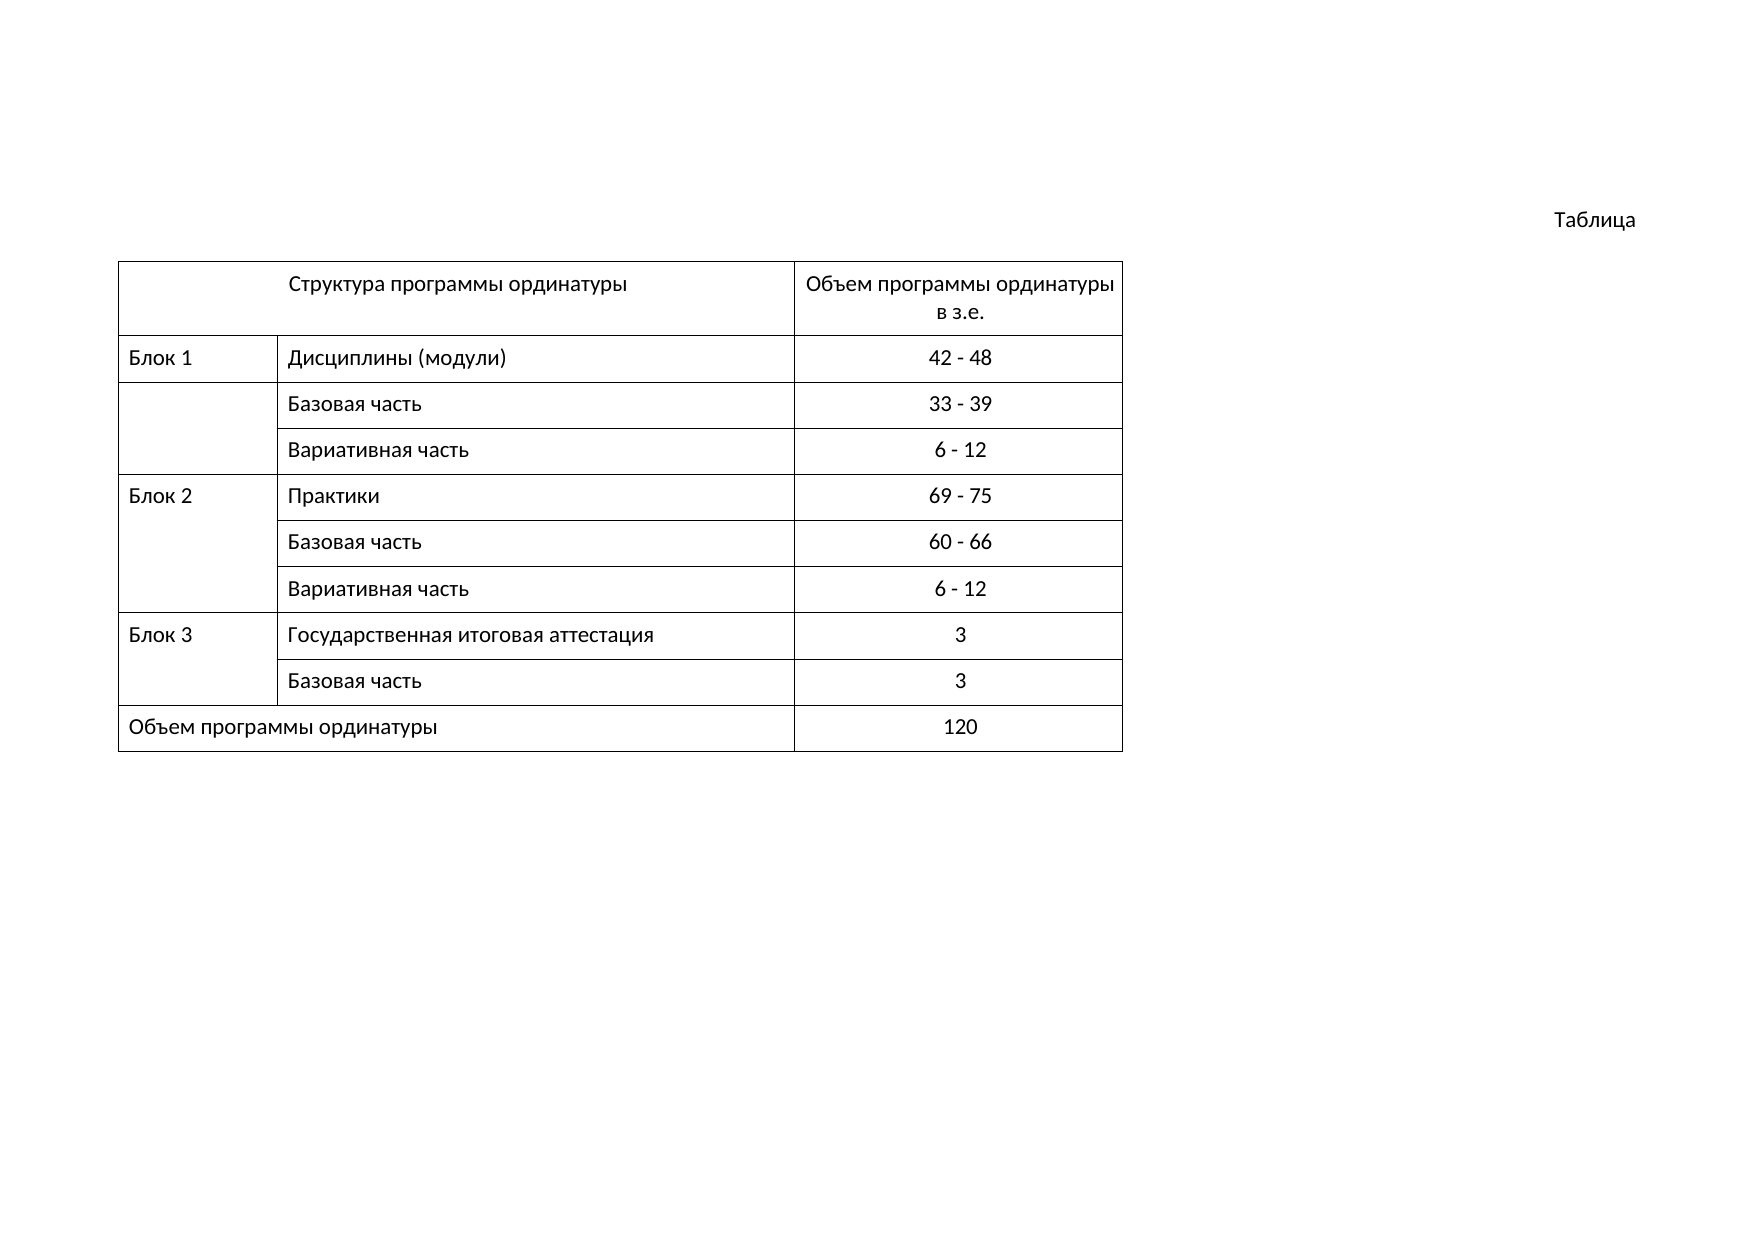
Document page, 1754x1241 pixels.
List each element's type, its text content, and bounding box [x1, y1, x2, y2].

table_cell Объем программы ординатуры [119, 706, 794, 751]
table_header Объем программы ординатуры в з.е. [795, 262, 1122, 335]
table_cell Вариативная часть [278, 429, 794, 474]
table_cell Дисциплины (модули) [278, 336, 794, 382]
table_cell 120 [795, 706, 1122, 751]
table_cell 3 [795, 660, 1122, 704]
table_header Структура программы ординатуры [119, 262, 794, 335]
table_cell 69 - 75 [795, 475, 1122, 520]
table_cell Базовая часть [278, 660, 794, 704]
table_cell 33 - 39 [795, 383, 1122, 428]
text Таблица [118, 205, 1636, 233]
table_cell [119, 383, 277, 474]
table_cell Базовая часть [278, 383, 794, 428]
table_cell 6 - 12 [795, 567, 1122, 612]
table_cell Практики [278, 475, 794, 520]
table_cell Блок 1 [119, 336, 277, 382]
table_cell Блок 2 [119, 475, 277, 612]
table_cell Государственная итоговая аттестация [278, 613, 794, 658]
table_cell Блок 3 [119, 613, 277, 704]
table_cell Вариативная часть [278, 567, 794, 612]
table_cell 3 [795, 613, 1122, 658]
table_cell 6 - 12 [795, 429, 1122, 474]
table_cell 60 - 66 [795, 521, 1122, 566]
table_cell Базовая часть [278, 521, 794, 566]
table_cell 42 - 48 [795, 336, 1122, 382]
